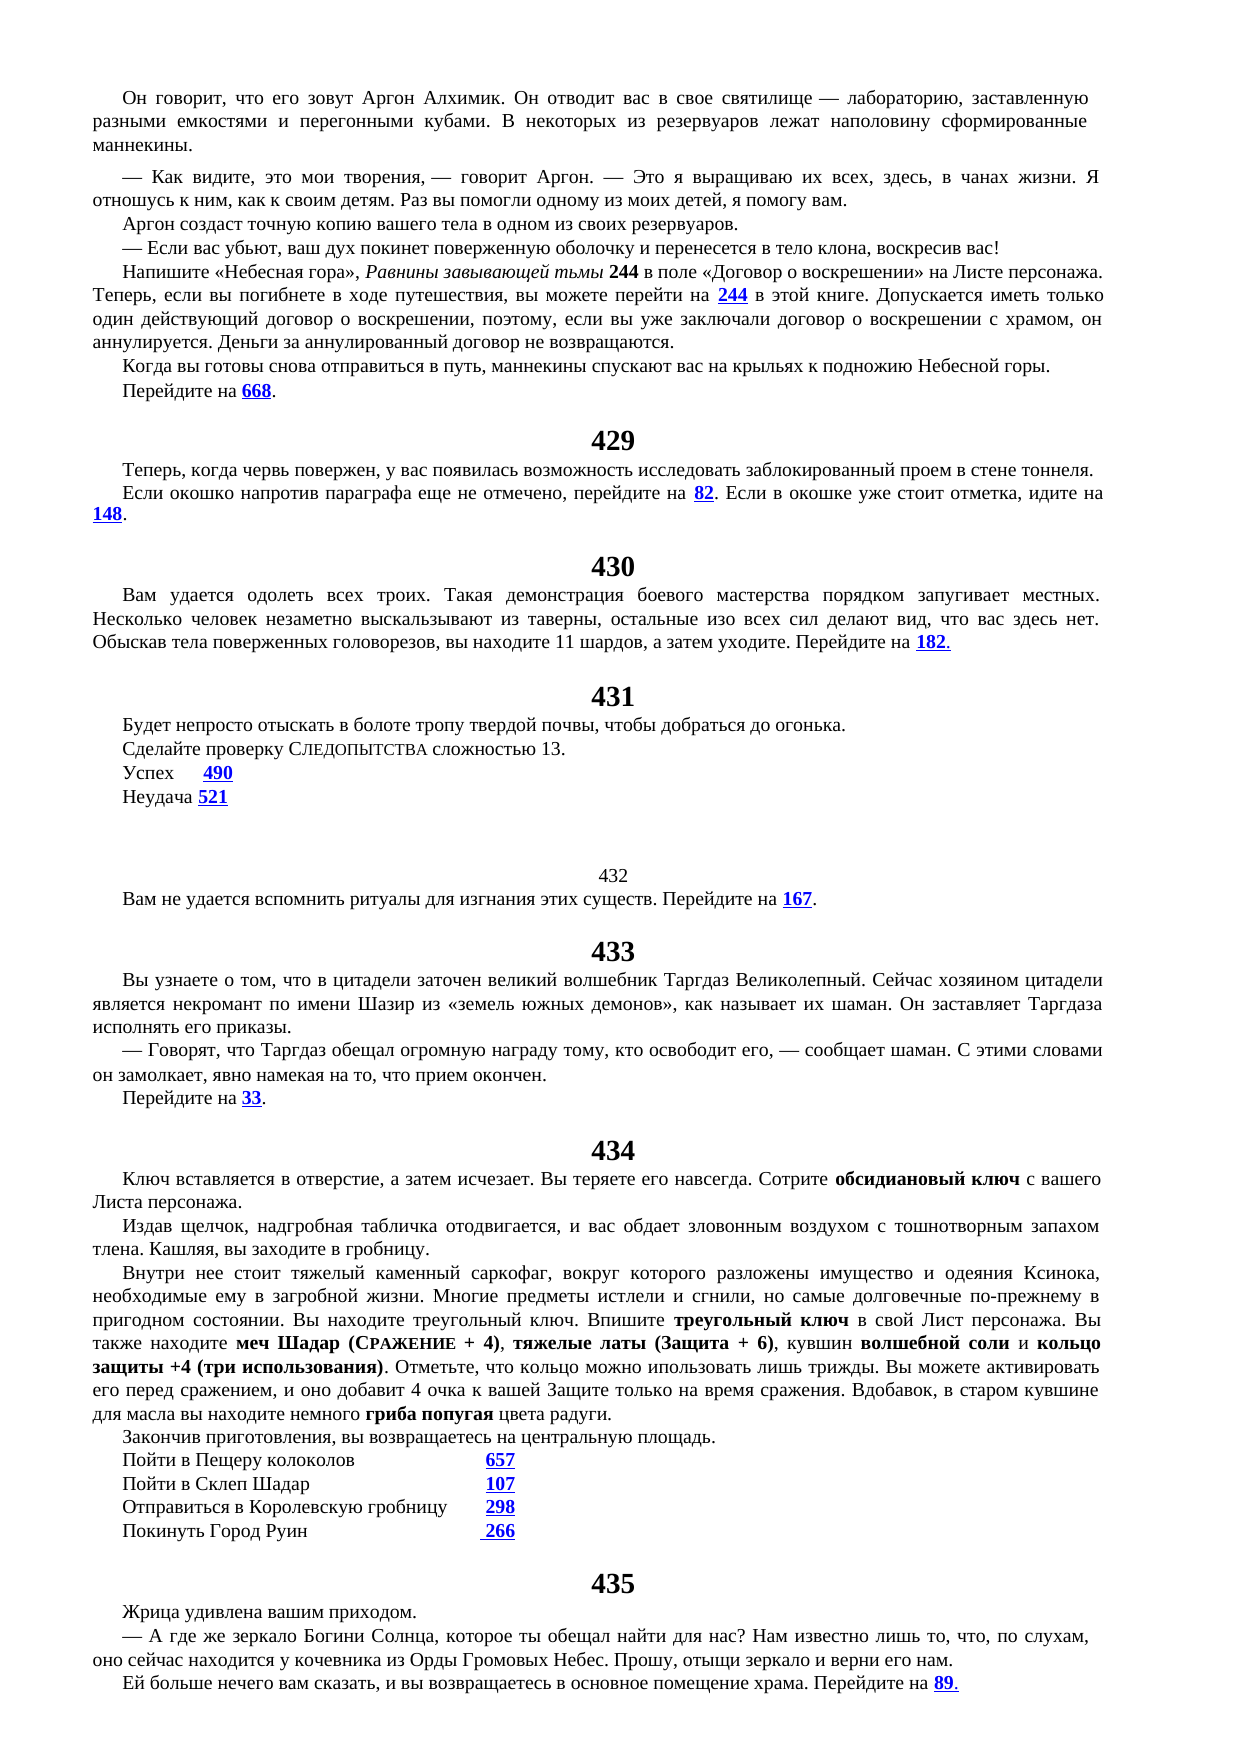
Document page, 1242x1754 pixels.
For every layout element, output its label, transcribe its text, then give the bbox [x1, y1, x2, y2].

text — Говорят, что Таргдаз обещал огромную награду тому, кто освободит его, — сообщает шаман. С этими словами он замолкает, явно намекая на то, что прием окончен. [92, 1038, 1103, 1085]
text Он говорит, что его зовут Аргон Алхимик. Он отводит вас в свое святилище — лабораторию, заставленную разными емкостями и перегонными кубами. В некоторых из резервуаров лежат наполовину сформированные маннекины. [92, 86, 1089, 156]
subtitle 434 [92, 1133, 1104, 1166]
text Вам не удается вспомнить ритуалы для изгнания этих существ. Перейдите на 167. [92, 887, 1101, 910]
text Ей больше нечего вам сказать, и вы возвращаетесь в основное помещение храма. Перейдите на 89. [92, 1671, 1090, 1694]
text Перейдите на 33. [92, 1087, 1104, 1109]
text Вы узнаете о том, что в цитадели заточен великий волшебник Таргдаз Великолепный. Сейчас хозяином цитадели является некромант по имени Шазир из «земель южных демонов», как называет их шаман. Он заставляет Таргдаза исполнять его приказы. [92, 968, 1104, 1038]
text Сделайте проверку СЛЕДОПЫТСТВА сложностью 13. [92, 737, 1099, 760]
text Теперь, когда червь повержен, у вас появилась возможность исследовать заблокированный проем в стене тоннеля. [92, 458, 1099, 481]
text — А где же зеркало Богини Солнца, которое ты обещал найти для нас? Нам известно лишь то, что, по слухам, оно сейчас находится у кочевника из Орды Громовых Небес. Прошу, отыщи зеркало и верни его нам. [92, 1624, 1091, 1671]
text Перейдите на 668. [92, 378, 1104, 401]
text Пойти в Пещеру колоколов 657 [92, 1448, 1093, 1471]
text Вам удается одолеть всех троих. Такая демонстрация боевого мастерства порядком запугивает местных. Несколько человек незаметно выскальзывают из таверны, остальные изо всех сил делают вид, что вас здесь нет. Обыскав тела поверженных головорезов, вы находите 11 шардов, а затем уходите. Перейдите на 182. [92, 583, 1101, 653]
text Закончив приготовления, вы возвращаетесь на центральную площадь. [92, 1425, 1093, 1448]
subtitle 429 [92, 423, 1104, 457]
text Внутри нее стоит тяжелый каменный саркофаг, вокруг которого разложены имущество и одеяния Ксинока, необходимые ему в загробной жизни. Многие предметы истлели и сгнили, но самые долговечные по-прежнему в пригодном состоянии. Вы находите треугольный ключ. Впишите треугольный ключ в свой Лист персонажа. Вы также находите меч Шадар (СРАЖЕНИЕ + 4), тяжелые латы (Защита + 6), кувшин волшебной соли и кольцо защиты +4 (три использования). Отметьте, что кольцо можно ипользовать лишь трижды. Вы можете активировать его перед сражением, и оно добавит 4 очка к вашей Защите только на время сражения. Вдобавок, в старом кувшине для масла вы находите немного гриба попугая цвета радуги. [92, 1261, 1101, 1424]
text Покинуть Город Руин 266 [92, 1519, 1104, 1542]
text Неудача 521 [92, 785, 1099, 808]
text Жрица удивлена вашим приходом. [92, 1600, 1091, 1623]
subtitle 433 [92, 934, 1104, 967]
text — Если вас убьют, ваш дух покинет поверженную оболочку и перенесется в тело клона, воскресив вас! [92, 236, 1100, 258]
subtitle 432 [92, 864, 1104, 886]
text Будет непросто отыскать в болоте тропу твердой почвы, чтобы добраться до огонька. [92, 713, 1099, 736]
subtitle 431 [92, 679, 1104, 712]
text Успех 490 [92, 761, 1099, 784]
text Пойти в Склеп Шадар 107 [92, 1472, 1093, 1494]
subtitle 435 [92, 1566, 1104, 1600]
text Отправиться в Королевскую гробницу 298 [92, 1495, 1093, 1518]
text Аргон создаст точную копию вашего тела в одном из своих резервуаров. [92, 211, 1100, 234]
text — Как видите, это мои творения, — говорит Аргон. — Это я выращиваю их всех, здесь, в чанах жизни. Я отношусь к ним, как к своим детям. Раз вы помогли одному из моих детей, я помогу вам. [92, 164, 1101, 211]
text Издав щелчок, надгробная табличка отодвигается, и вас обдает зловонным воздухом с тошнотворным запахом тлена. Кашляя, вы заходите в гробницу. [92, 1214, 1101, 1260]
text Ключ вставляется в отверстие, а затем исчезает. Вы теряете его навсегда. Сотрите обсидиановый ключ с вашего Листа персонажа. [92, 1167, 1101, 1213]
subtitle 430 [92, 549, 1104, 583]
text Когда вы готовы снова отправиться в путь, маннекины спускают вас на крыльях к подножию Небесной горы. [92, 353, 1099, 376]
text Если окошко напротив параграфа еще не отмечено, перейдите на 82. Если в окошке уже стоит отметка, идите на 148. [92, 483, 1104, 525]
text Напишите «Небесная гора», Равнины завывающей тьмы 244 в поле «Договор о воскрешении» на Листе персонажа. Теперь, если вы погибнете в ходе путешествия, вы можете перейти на 244 в этой книге. Допускается иметь только один действующий договор о воскрешении, поэтому, если вы уже заключали договор о воскрешении с храмом, он аннулируется. Деньги за аннулированный договор не возвращаются. [92, 260, 1104, 353]
